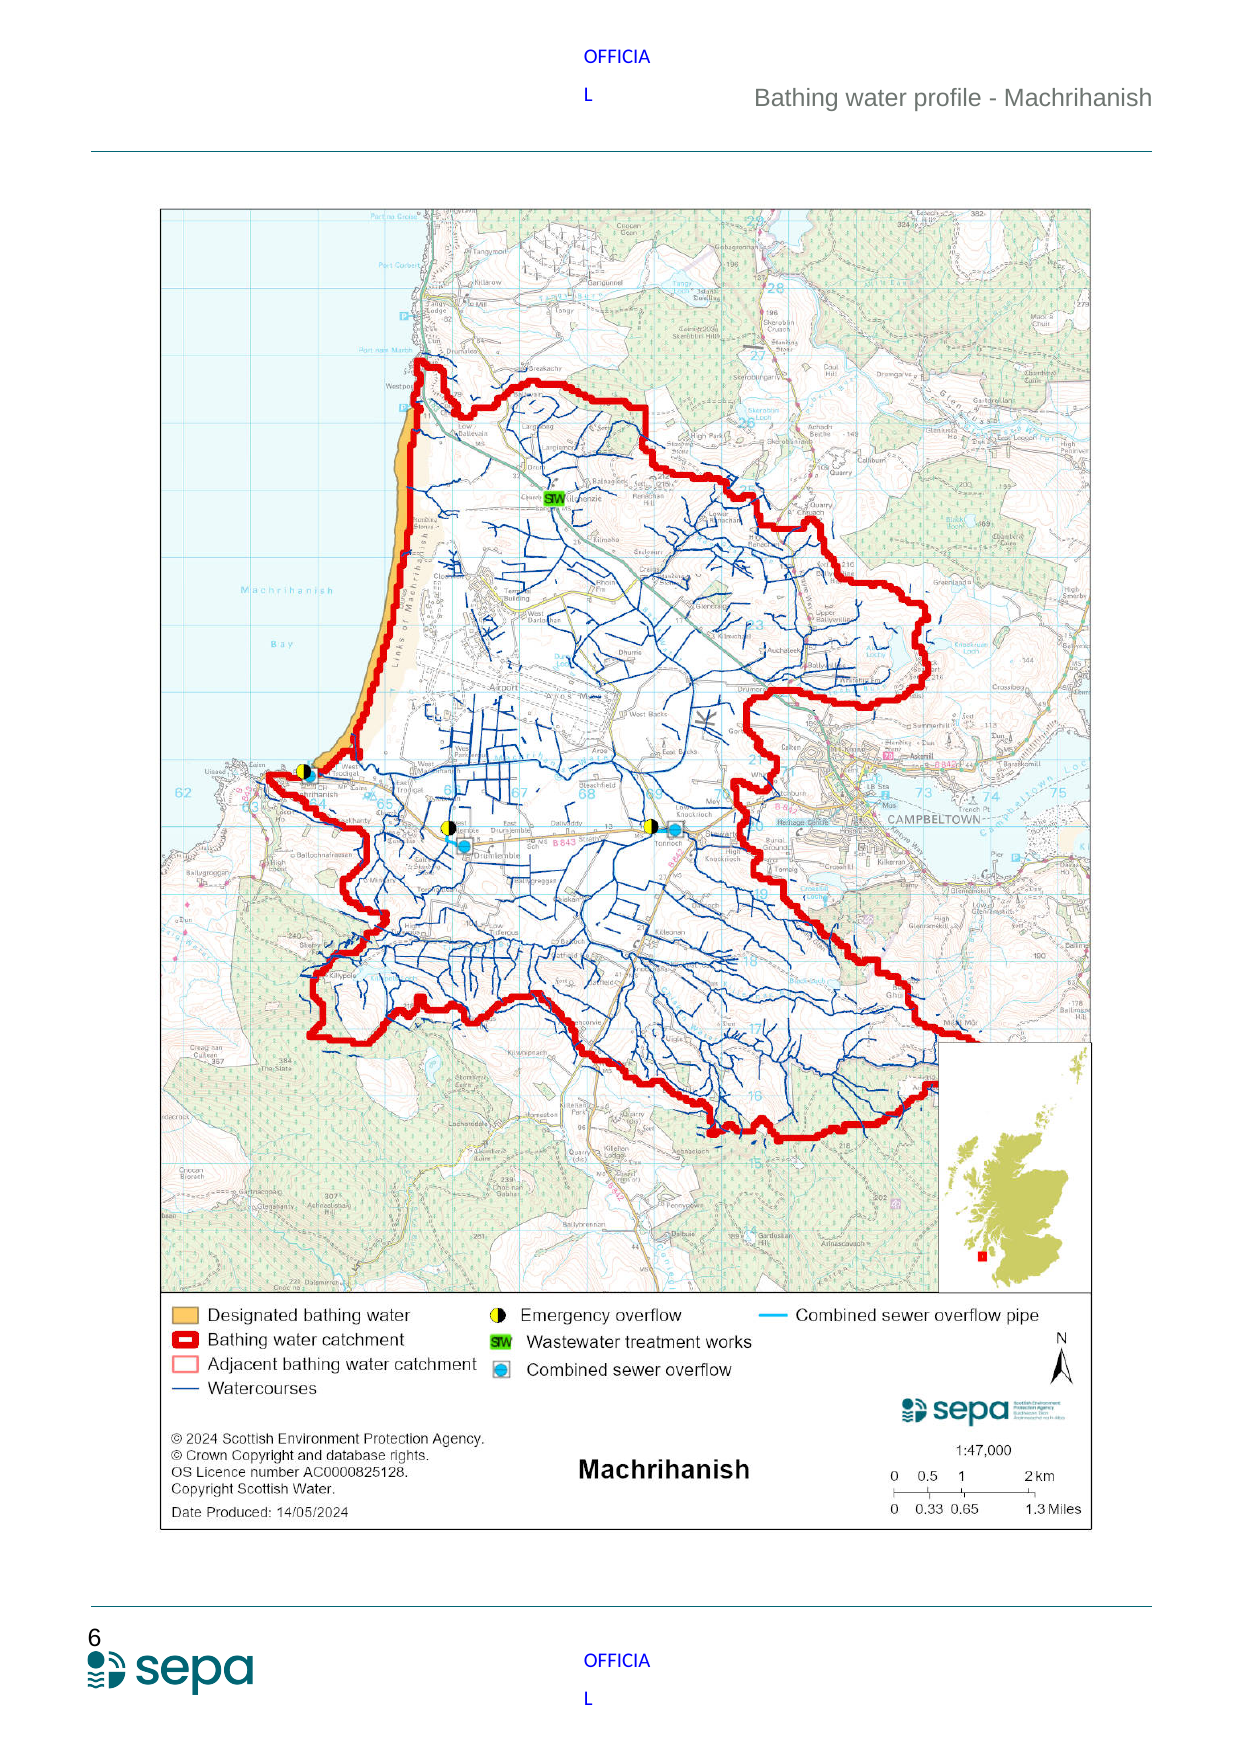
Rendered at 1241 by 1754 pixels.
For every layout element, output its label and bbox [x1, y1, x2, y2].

picture [155, 204, 1094, 1533]
picture [87, 1651, 253, 1695]
